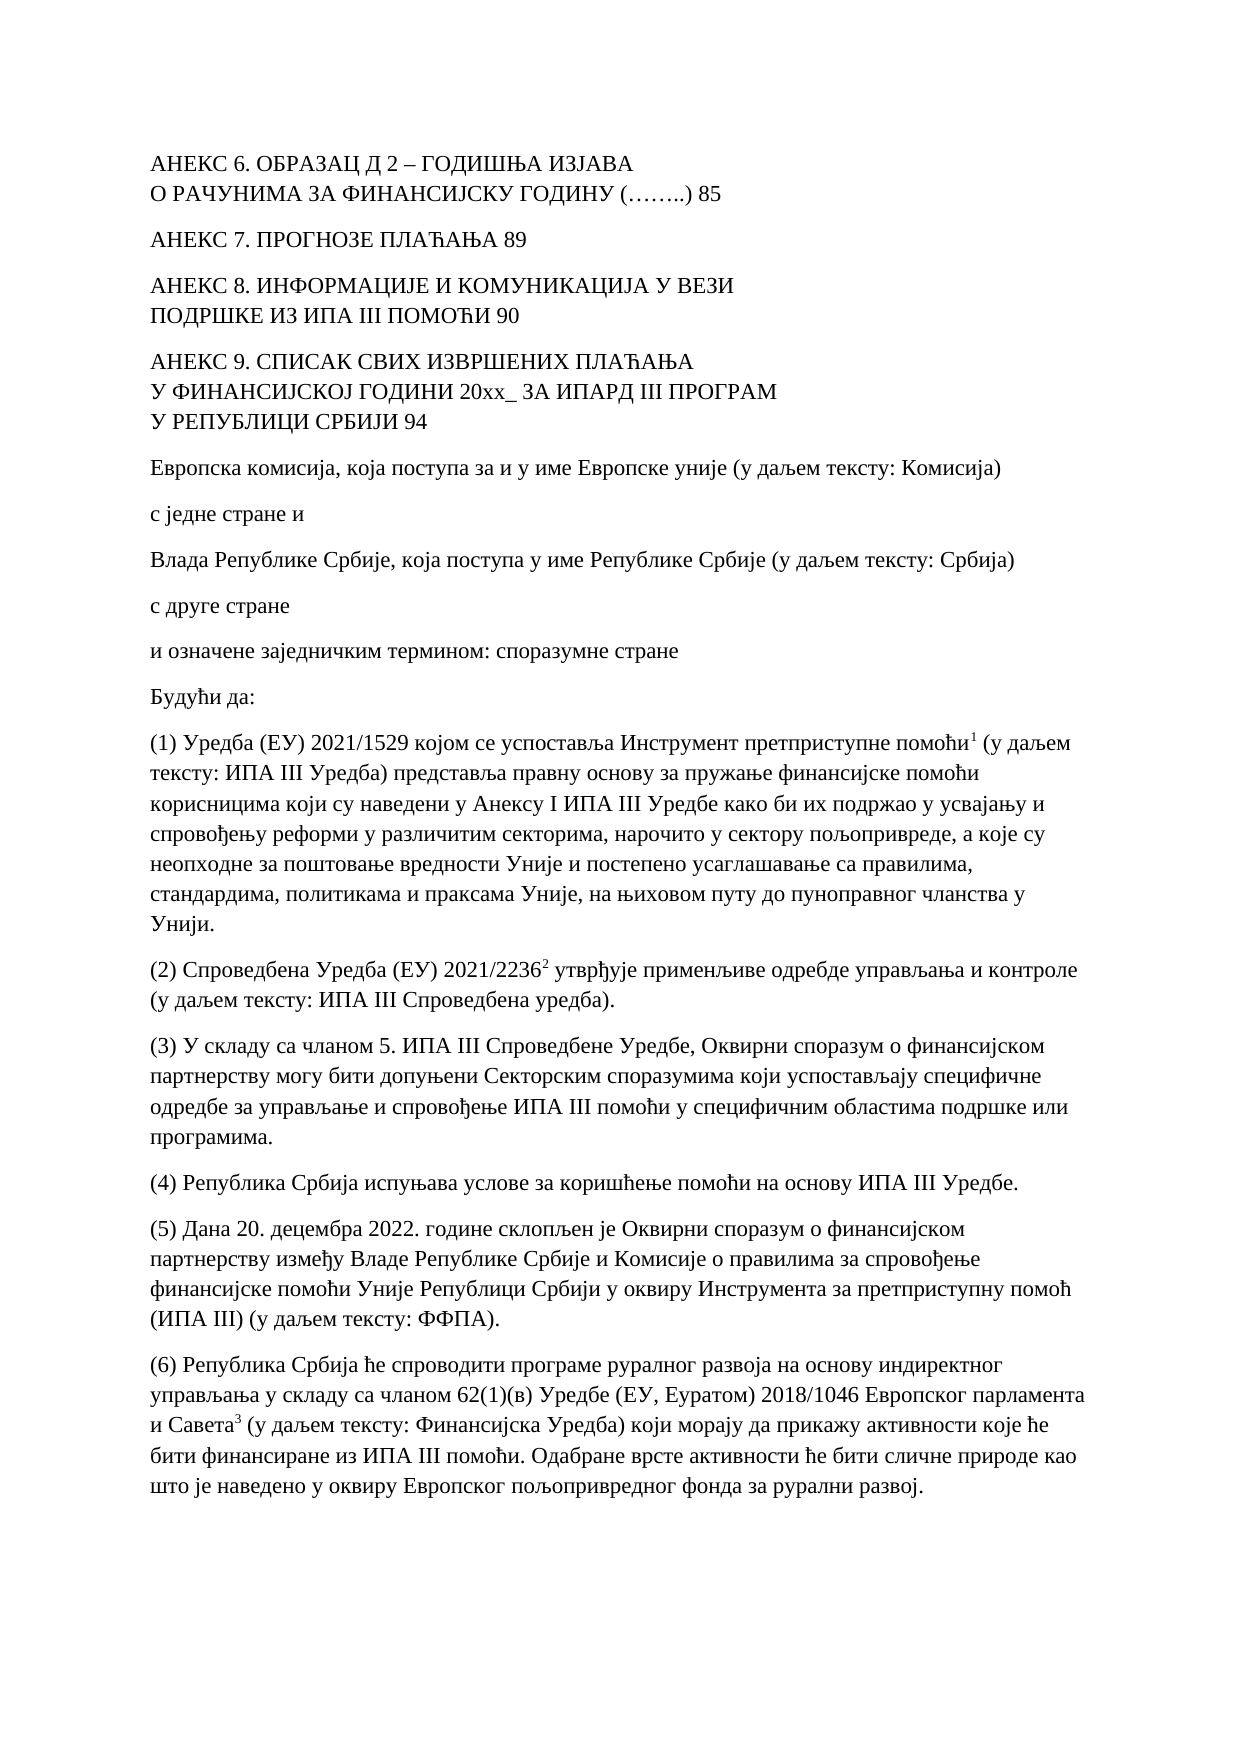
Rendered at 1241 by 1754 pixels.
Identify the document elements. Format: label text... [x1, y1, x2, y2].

text (1) Уредбa (ЕУ) 2021/1529 којом се успоставља Инструмент претприступне помоћи1 (у даљем тексту: ИПА III Уредба) представља правну основу за пружање финансијске помоћи корисницима који су наведени у Анексу I ИПА III Уредбе како би их подржао у усвајању и спровођењу реформи у различитим секторима, нарочито у сектору пољопривреде, а које су неопходне за поштовање вредности Уније и постепено усаглашавање са правилима, стандардима, политикама и праксама Уније, на њиховом путу до пуноправног чланства у Унији. [150, 729, 1090, 937]
text АНЕКС 9. СПИСАК СВИХ ИЗВРШЕНИХ ПЛАЋАЊА У ФИНАНСИЈСКОЈ ГОДИНИ 20xx_ ЗА ИПАРД III ПРОГРАМ У РЕПУБЛИЦИ СРБИЈИ 94 [150, 348, 1090, 435]
text и означене заједничким термином: споразумне стране [150, 637, 1090, 664]
text с друге стране [150, 592, 1090, 618]
text (4) Република Србија испуњава услове за коришћење помоћи на основу ИПА III Уредбе. [150, 1169, 1090, 1195]
text АНЕКС 7. ПРОГНОЗЕ ПЛАЋАЊА 89 [150, 226, 1090, 252]
text АНЕКС 8. ИНФОРМАЦИЈЕ И КОМУНИКАЦИЈА У ВЕЗИ ПОДРШКЕ ИЗ ИПА III ПОМОЋИ 90 [150, 272, 1090, 328]
text (6) Република Србија ће спроводити програме руралног развоја на основу индиректног управљања у складу са чланом 62(1)(в) Уредбе (ЕУ, Еуратом) 2018/1046 Европског парламента и Савета3 (у даљем тексту: Финансијска Уредба) који морају да прикажу активности које ће бити финансиране из ИПА III помоћи. Одабране врсте активности ће бити сличне природе као што је наведено у оквиру Европског пољопривредног фонда за рурални развој. [150, 1351, 1090, 1498]
text (3) У складу са чланом 5. ИПА III Спроведбене Уредбе, Оквирни споразум о финансијском партнерству могу бити допуњени Секторским споразумима који успостављају специфичне одредбе за управљање и спровођење ИПА III помоћи у специфичним областима подршке или програмима. [150, 1032, 1090, 1149]
text с једне стране и [150, 500, 1090, 526]
text Будући да: [150, 683, 1090, 710]
text АНЕКС 6. ОБРАЗАЦ Д 2 – ГОДИШЊА ИЗЈАВА О РАЧУНИМА ЗА ФИНАНСИЈСКУ ГОДИНУ (……..) 85 [150, 150, 1090, 207]
text Влада Републике Србије, која поступа у име Републике Србије (у даљем тексту: Србија) [150, 546, 1090, 572]
text Европска комисија, која поступа за и у име Европске уније (у даљем тексту: Комисија) [150, 454, 1090, 481]
text (5) Дана 20. децембра 2022. године склопљен је Оквирни споразум о финансијском партнерству између Владе Републике Србије и Комисије о правилима за спровођење финансијске помоћи Уније Републици Србији у оквиру Инструмента за претприступну помоћ (ИПА III) (у даљем тексту: ФФПА). [150, 1214, 1090, 1332]
text (2) Спроведбенa Уредбa (ЕУ) 2021/22362 утврђуje применљиве одребде управљања и контроле (у даљем тексту: ИПА III Спроведбена уредба). [150, 956, 1090, 1013]
